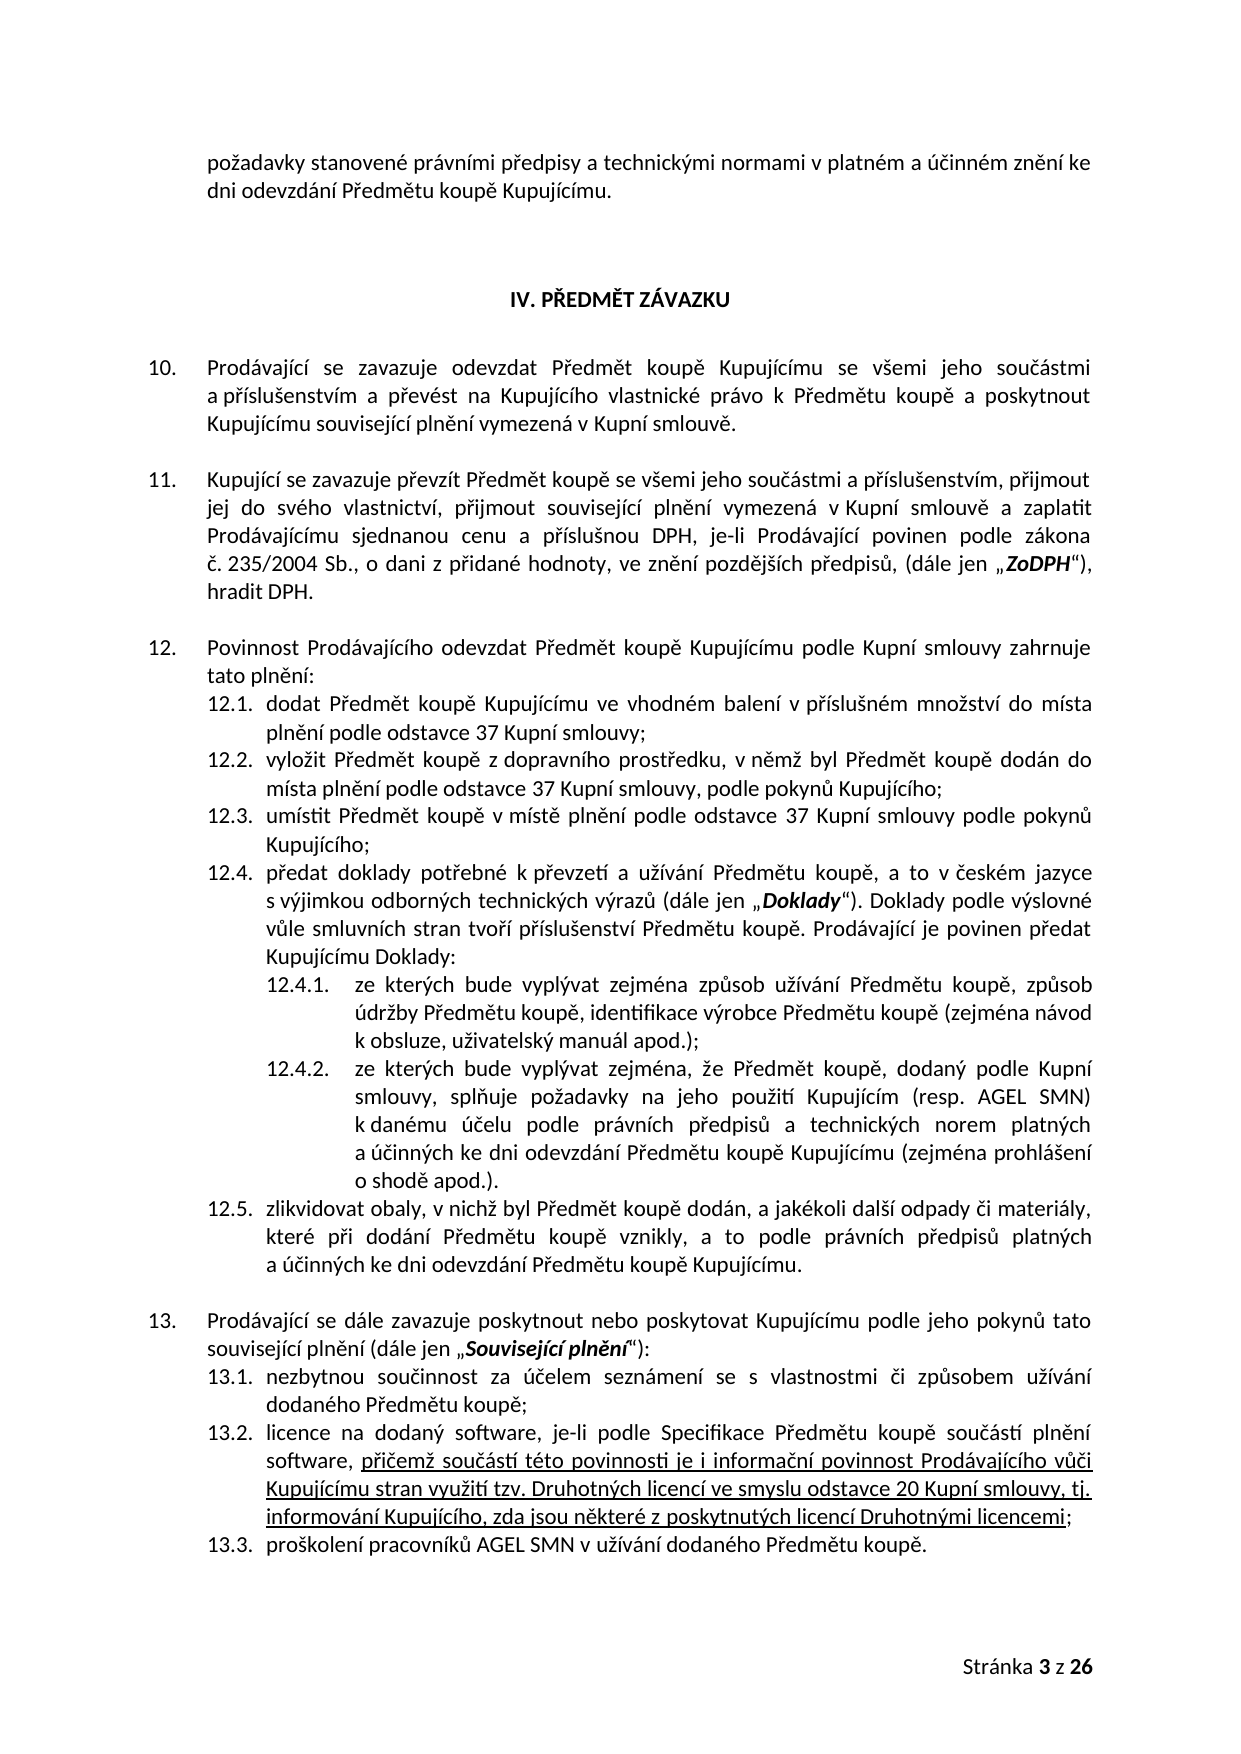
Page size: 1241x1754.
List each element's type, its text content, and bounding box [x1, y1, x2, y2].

list zlikvidovat obaly, v nichž byl Předmět koupě dodán, a jakékoli další odpady či materiály, které při dodání Předmětu koupě vznikly, a to podle právních předpisů platných a účinných ke dni odevzdání Předmětu koupě Kupujícímu. [207, 1194, 1092, 1278]
list Prodávající se zavazuje odevzdat Předmět koupě Kupujícímu se všemi jeho součástmi a příslušenstvím a převést na Kupujícího vlastnické právo k Předmětu koupě a poskytnout Kupujícímu související plnění vymezená v Kupní smlouvě. [148, 353, 1092, 437]
list proškolení pracovníků AGEL SMN v užívání dodaného Předmětu koupě. [207, 1530, 1092, 1558]
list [148, 148, 1092, 204]
list ze kterých bude vyplývat zejména, že Předmět koupě, dodaný podle Kupní smlouvy, splňuje požadavky na jeho použití Kupujícím (resp. AGEL SMN) k danému účelu podle právních předpisů a technických norem platných a účinných ke dni odevzdání Předmětu koupě Kupujícímu (zejména prohlášení o shodě apod.). [266, 1054, 1092, 1194]
list Prodávající se dále zavazuje poskytnout nebo poskytovat Kupujícímu podle jeho pokynů tato související plnění (dále jen „Související plnění“): [148, 1306, 1092, 1362]
list předat doklady potřebné k převzetí a užívání Předmětu koupě, a to v českém jazyce s výjimkou odborných technických výrazů (dále jen „Doklady“). Doklady podle výslovné vůle smluvních stran tvoří příslušenství Předmětu koupě. Prodávající je povinen předat Kupujícímu Doklady: [207, 858, 1092, 970]
list vyložit Předmět koupě z dopravního prostředku, v němž byl Předmět koupě dodán do místa plnění podle odstavce 37 Kupní smlouvy, podle pokynů Kupujícího; [207, 746, 1092, 802]
subtitle PŘEDMĚT ZÁVAZKU [148, 285, 1092, 313]
list Kupující se zavazuje převzít Předmět koupě se všemi jeho součástmi a příslušenstvím, přijmout jej do svého vlastnictví, přijmout související plnění vymezená v Kupní smlouvě a zaplatit Prodávajícímu sjednanou cenu a příslušnou DPH, je-li Prodávající povinen podle zákona č. 235/2004 Sb., o dani z přidané hodnoty, ve znění pozdějších předpisů, (dále jen „ZoDPH“), hradit DPH. [148, 465, 1092, 606]
list Povinnost Prodávajícího odevzdat Předmět koupě Kupujícímu podle Kupní smlouvy zahrnuje tato plnění: [148, 633, 1092, 689]
list nezbytnou součinnost za účelem seznámení se s vlastnostmi či způsobem užívání dodaného Předmětu koupě; [207, 1362, 1092, 1418]
list licence na dodaný software, je-li podle Specifikace Předmětu koupě součástí plnění software, přičemž součástí této povinnosti je i informační povinnost Prodávajícího vůči Kupujícímu stran využití tzv. Druhotných licencí ve smyslu odstavce 20 Kupní smlouvy, tj. informování Kupujícího, zda jsou některé z poskytnutých licencí Druhotnými licencemi; [207, 1418, 1092, 1530]
list dodat Předmět koupě Kupujícímu ve vhodném balení v příslušném množství do místa plnění podle odstavce 37 Kupní smlouvy; [207, 689, 1092, 746]
list ze kterých bude vyplývat zejména způsob užívání Předmětu koupě, způsob údržby Předmětu koupě, identifikace výrobce Předmětu koupě (zejména návod k obsluze, uživatelský manuál apod.); [266, 970, 1092, 1054]
list umístit Předmět koupě v místě plnění podle odstavce 37 Kupní smlouvy podle pokynů Kupujícího; [207, 802, 1092, 858]
